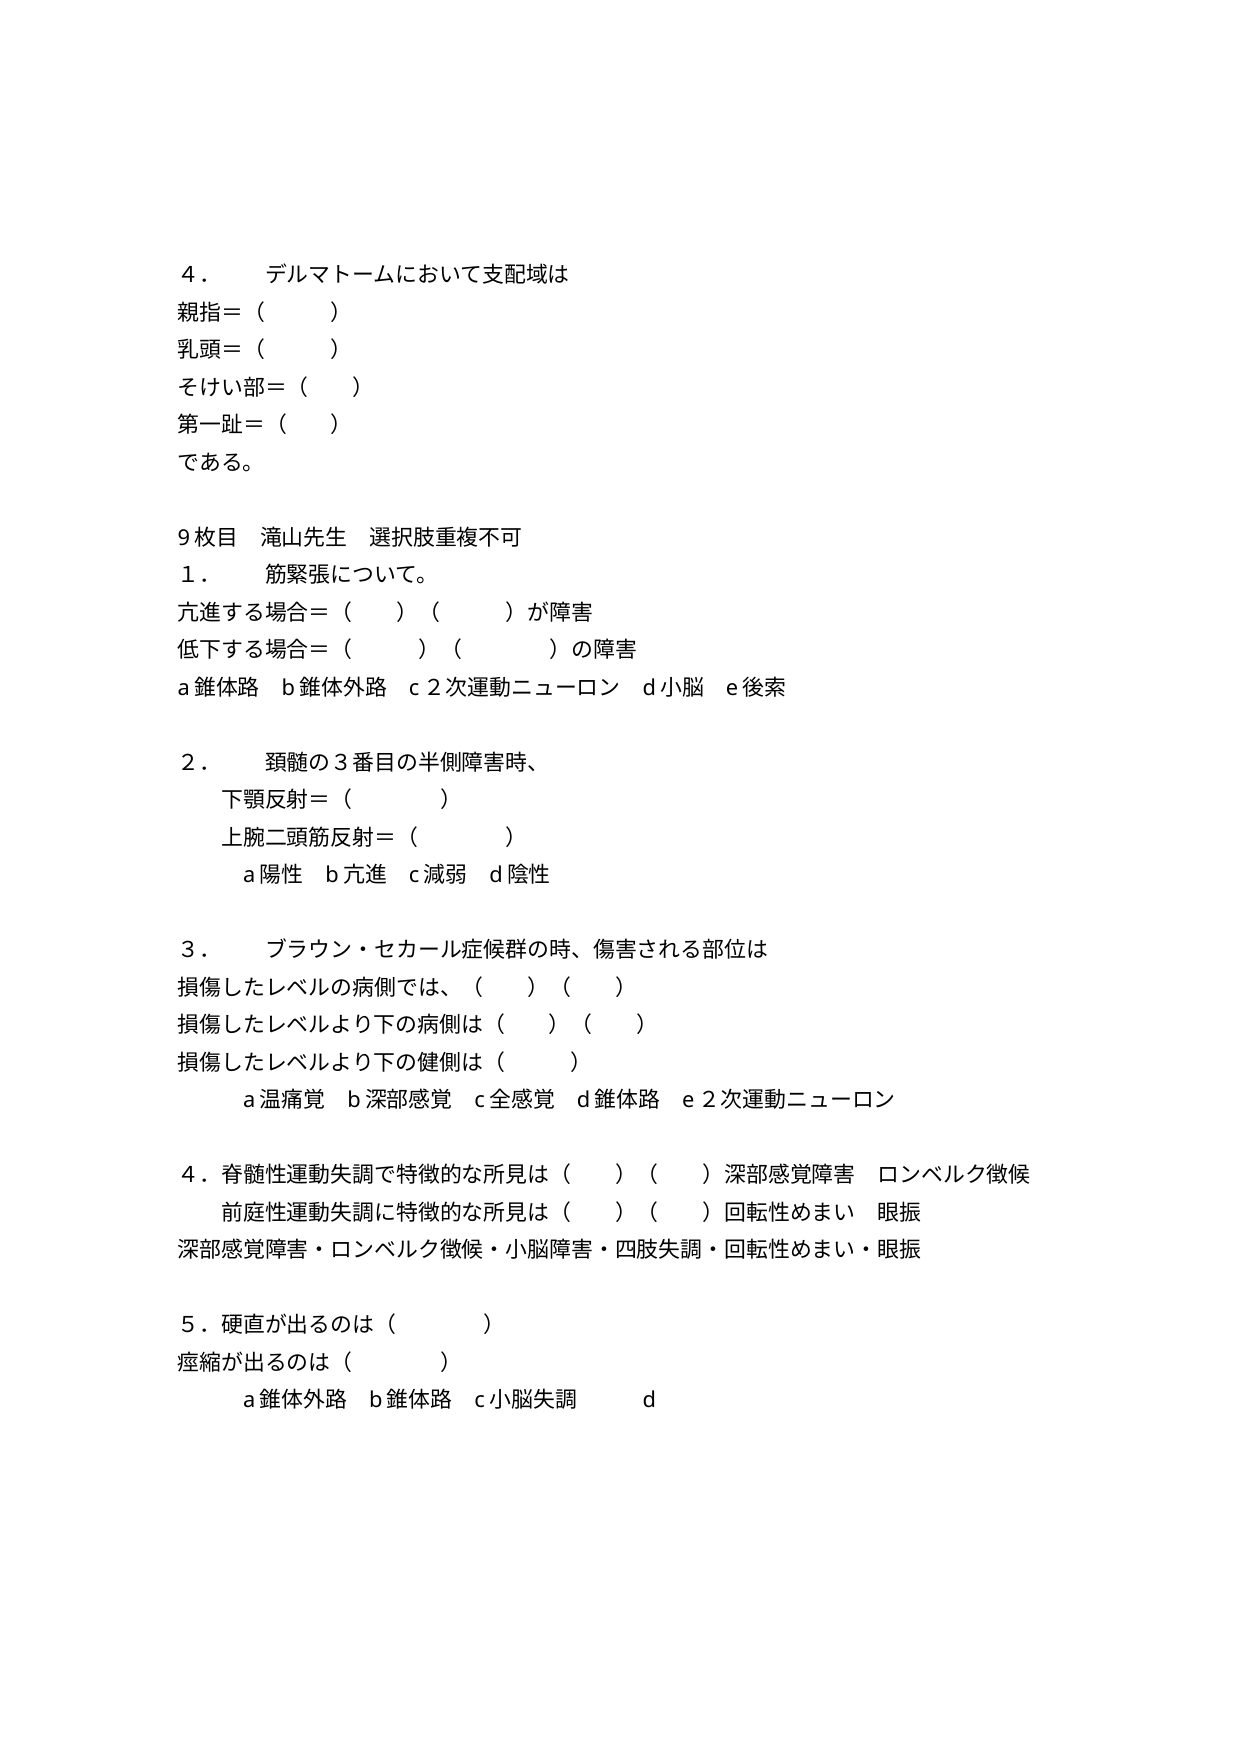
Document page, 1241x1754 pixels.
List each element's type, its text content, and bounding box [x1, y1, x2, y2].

text 損傷したレベルの病側では、（ ）（ ） [177, 967, 1063, 1004]
text そけい部＝（ ） [177, 367, 1063, 404]
text 第一趾＝（ ） [177, 404, 1063, 442]
text である。 [177, 442, 1063, 479]
text ４．脊髄性運動失調で特徴的な所見は（ ）（ ）深部感覚障害 ロンベルク徴候 [177, 1154, 1063, 1192]
text 上腕二頭筋反射＝（ ） [221, 817, 1063, 854]
text 下顎反射＝（ ） [221, 779, 1063, 817]
list 頚髄の３番目の半側障害時、 [177, 742, 1063, 779]
text a陽性 b亢進 c減弱 d陰性 [221, 854, 1063, 892]
text 亢進する場合＝（ ）（ ）が障害 [177, 592, 1063, 629]
list 筋緊張について。 [177, 554, 1063, 592]
text 乳頭＝（ ） [177, 329, 1063, 367]
text 低下する場合＝（ ）（ ）の障害 [177, 629, 1063, 667]
text 親指＝（ ） [177, 292, 1063, 329]
text ５．硬直が出るのは（ ） [177, 1304, 1063, 1342]
text 深部感覚障害・ロンベルク徴候・小脳障害・四肢失調・回転性めまい・眼振 [177, 1229, 1063, 1267]
text a錐体路 b錐体外路 c２次運動ニューロン d小脳 e後索 [177, 667, 1063, 704]
list ブラウン・セカール症候群の時、傷害される部位は [177, 929, 1063, 967]
text 痙縮が出るのは（ ） [177, 1342, 1063, 1379]
text 9枚目 滝山先生 選択肢重複不可 [177, 517, 1063, 554]
text a温痛覚 b深部感覚 c全感覚 d錐体路 e２次運動ニューロン [221, 1079, 1063, 1117]
text a錐体外路 b錐体路 c小脳失調 d [221, 1379, 1063, 1417]
list デルマトームにおいて支配域は [177, 254, 1063, 292]
text 損傷したレベルより下の健側は（ ） [177, 1042, 1063, 1079]
text 前庭性運動失調に特徴的な所見は（ ）（ ）回転性めまい 眼振 [221, 1192, 1063, 1229]
text 損傷したレベルより下の病側は（ ）（ ） [177, 1004, 1063, 1042]
